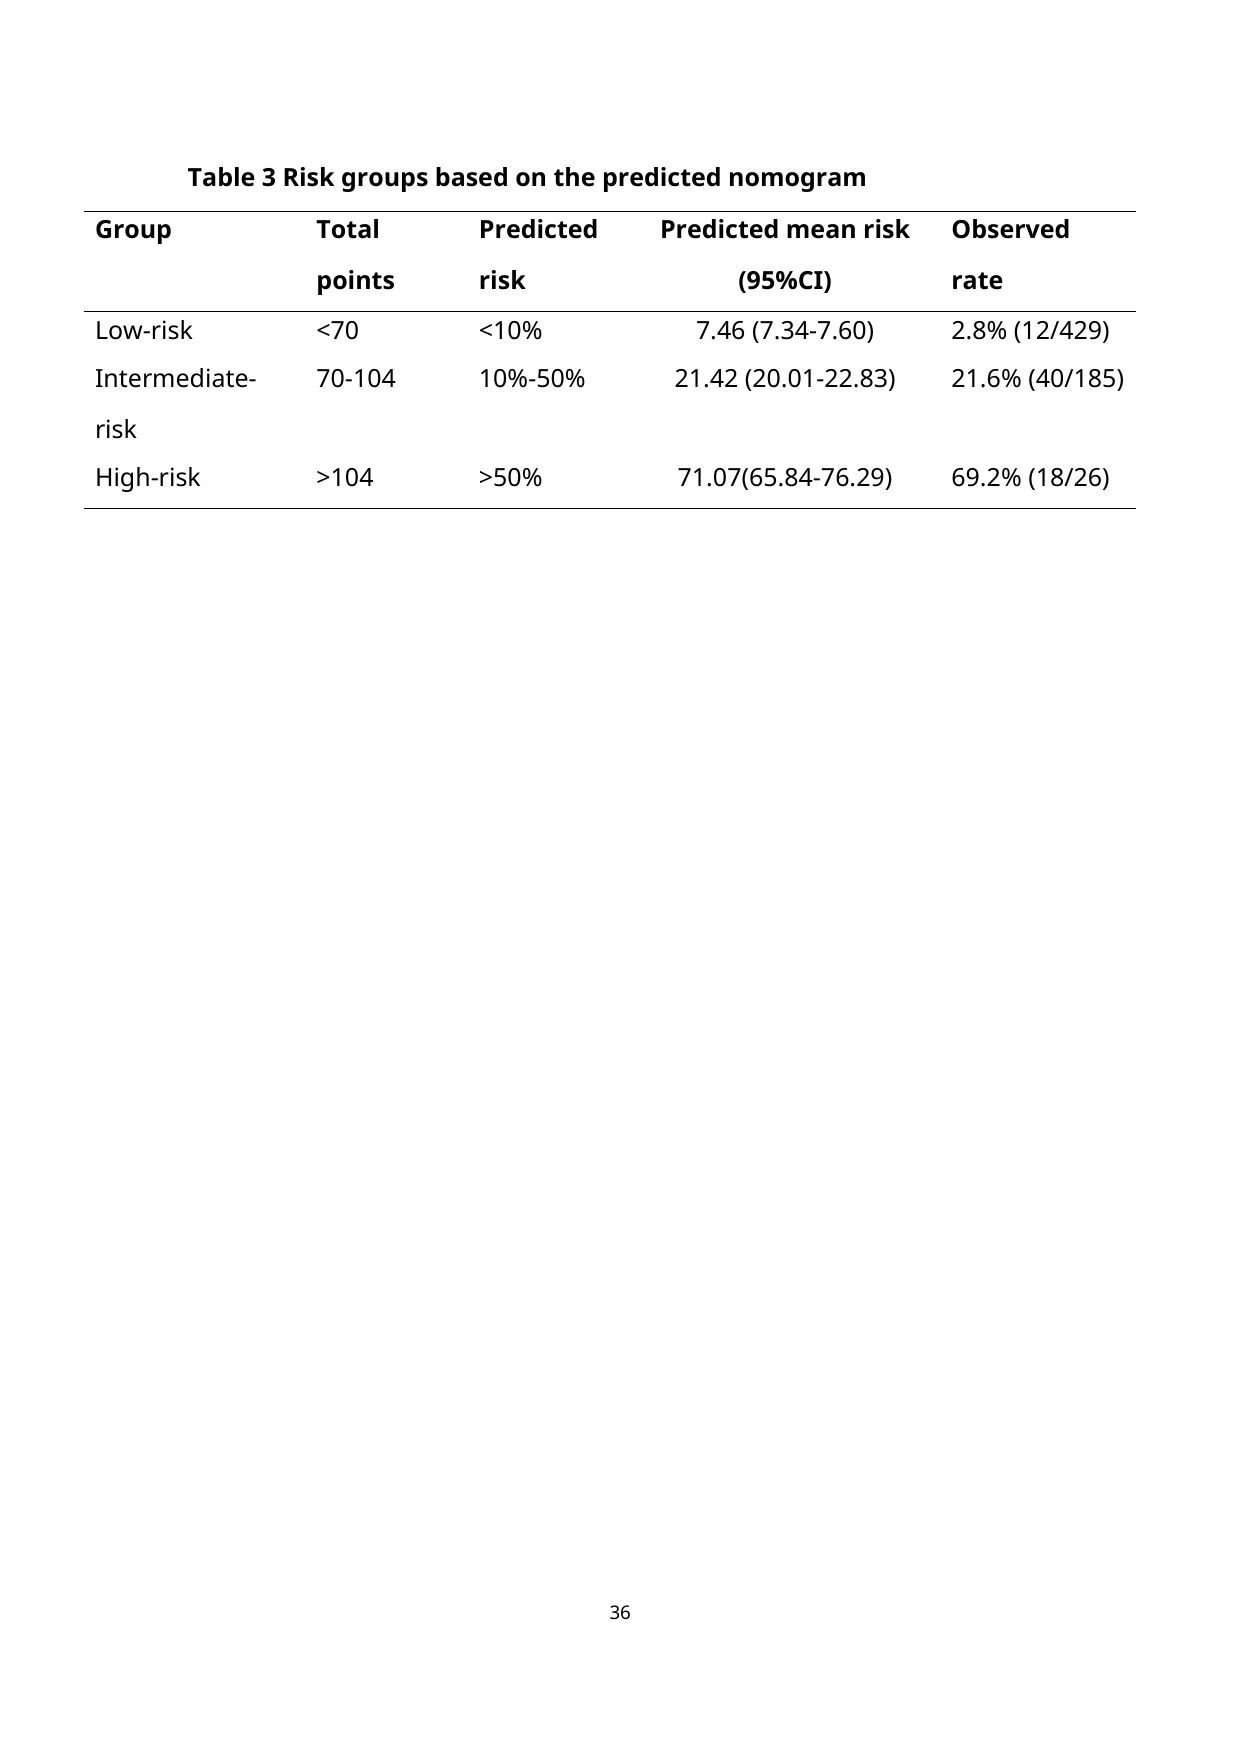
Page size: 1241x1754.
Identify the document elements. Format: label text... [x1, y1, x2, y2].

table_cell >104 [305, 460, 467, 508]
table_header Predicted risk [468, 212, 630, 311]
table_cell <10% [468, 312, 630, 361]
table_cell 10%-50% [468, 361, 630, 460]
table_cell <70 [305, 312, 467, 361]
table_cell 69.2% (18/26) [940, 460, 1136, 508]
table_cell Intermediate-risk [84, 361, 305, 460]
table_cell 7.46 (7.34-7.60) [630, 312, 940, 361]
table_cell >50% [468, 460, 630, 508]
table_cell 2.8% (12/429) [940, 312, 1136, 361]
table_cell 70-104 [305, 361, 467, 460]
table_header Total points [305, 212, 467, 311]
table_cell 71.07(65.84-76.29) [630, 460, 940, 508]
table_cell High-risk [84, 460, 305, 508]
table_cell Low-risk [84, 312, 305, 361]
table_header Observed rate [940, 212, 1136, 311]
table_header Predicted mean risk (95%CI) [630, 212, 940, 311]
text Table 3 Risk groups based on the predicted nomogram [187, 160, 1053, 194]
table_cell 21.42 (20.01-22.83) [630, 361, 940, 460]
table_cell 21.6% (40/185) [940, 361, 1136, 460]
table_header Group [84, 212, 305, 311]
